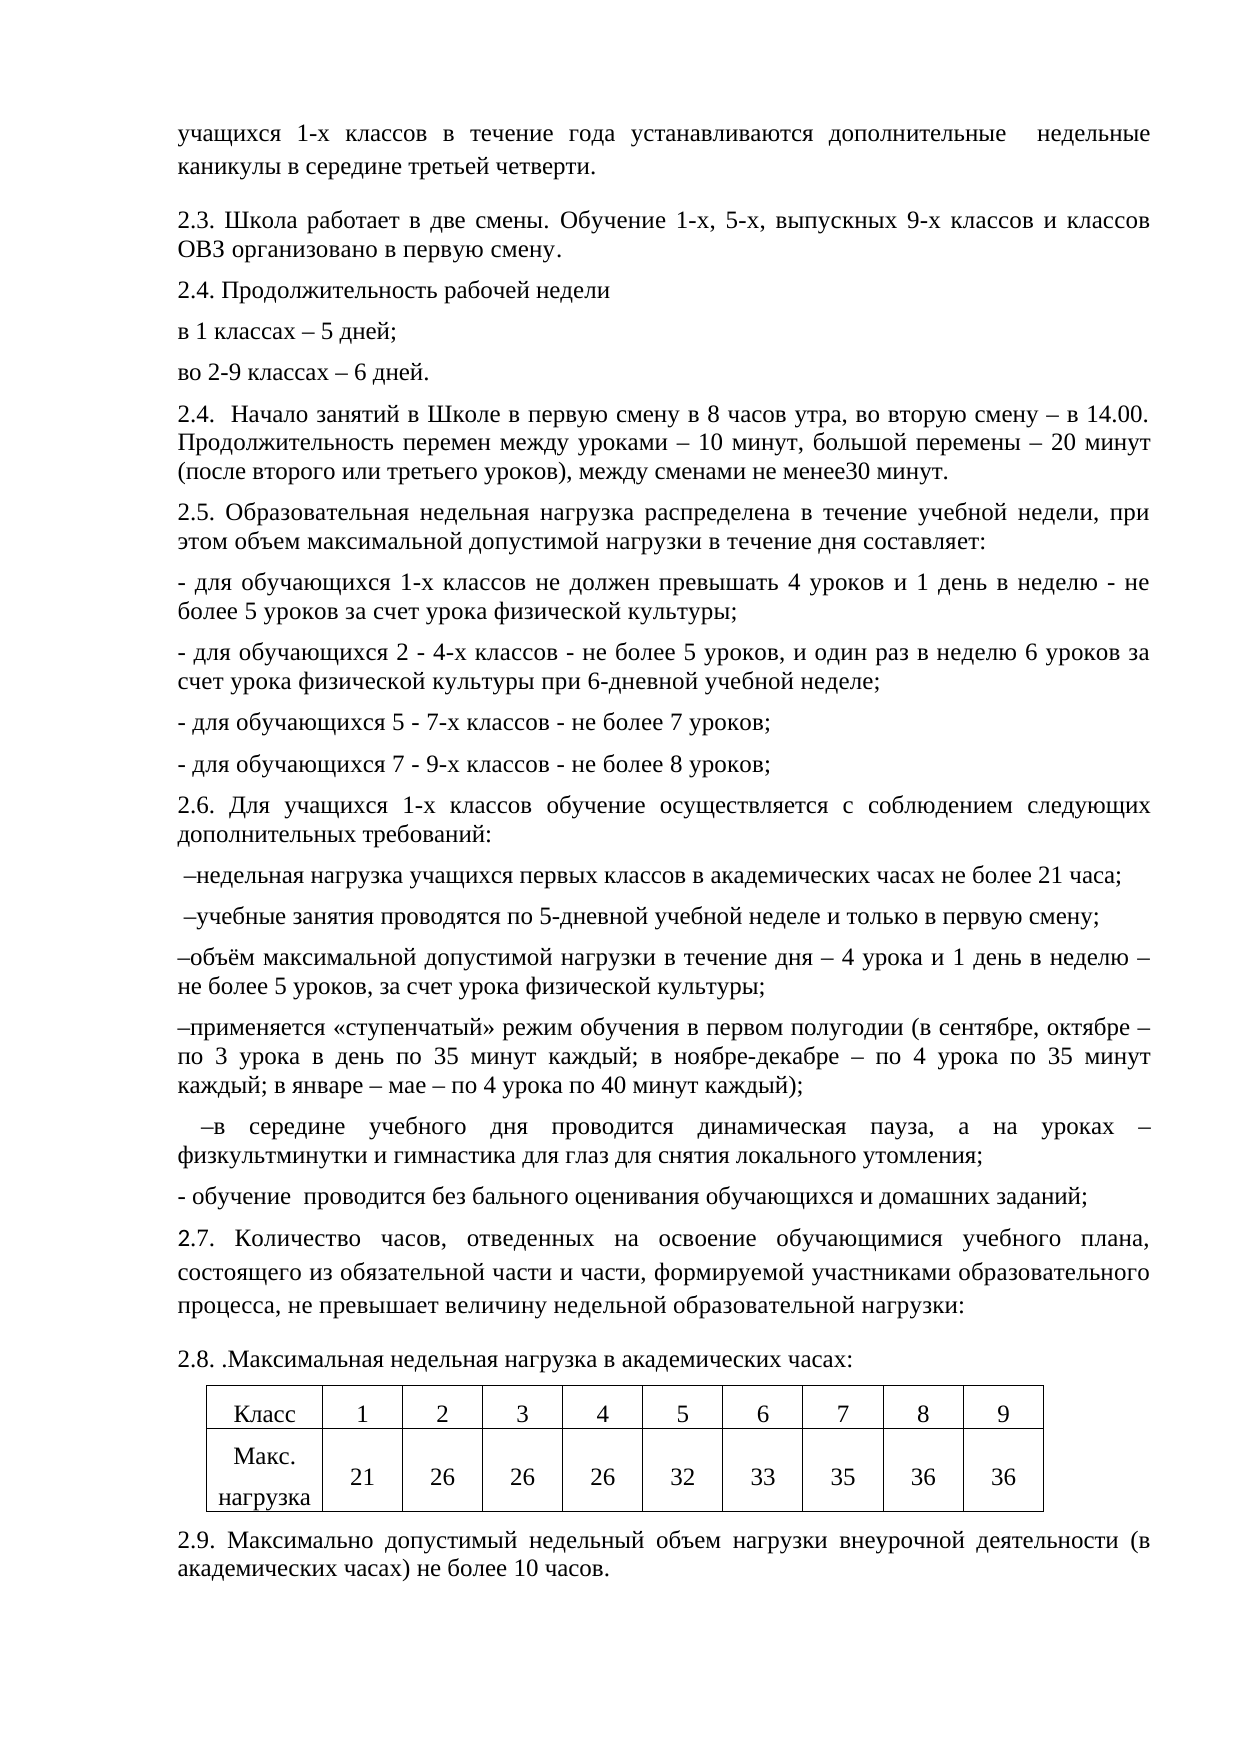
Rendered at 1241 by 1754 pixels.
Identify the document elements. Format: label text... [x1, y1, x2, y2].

text 2.5. Образовательная недельная нагрузка распределена в течение учебной недели, при этом объем максимальной допустимой нагрузки в течение дня составляет: [177, 497, 1152, 555]
text - для обучающихся 7 - 9-х классов - не более 8 уроков; [177, 749, 1152, 777]
table_cell 36 [964, 1429, 1043, 1511]
table_header 1 [323, 1386, 402, 1428]
text 2.8. .Максимальная недельная нагрузка в академических часах: [177, 1344, 1152, 1373]
table_header 3 [483, 1386, 562, 1428]
text 2.4. Начало занятий в Школе в первую смену в 8 часов утра, во вторую смену – в 14.00. Продолжительность перемен между уроками – 10 минут, большой перемены – 20 минут (после второго или третьего уроков), между сменами не менее30 минут. [177, 399, 1152, 485]
text –применяется «ступенчатый» режим обучения в первом полугодии (в сентябре, октябре – по 3 урока в день по 35 минут каждый; в ноябре-декабре – по 4 урока по 35 минут каждый; в январе – мае – по 4 урока по 40 минут каждый); [177, 1012, 1152, 1099]
text 2.7. Количество часов, отведенных на освоение обучающимися учебного плана, состоящего из обязательной части и части, формируемой участниками образовательного процесса, не превышает величину недельной образовательной нагрузки: [177, 1222, 1152, 1319]
text 2.6. Для учащихся 1-х классов обучение осуществляется с соблюдением следующих дополнительных требований: [177, 790, 1152, 847]
table_cell 21 [323, 1429, 402, 1511]
table_header 7 [803, 1386, 883, 1428]
text –учебные занятия проводятся по 5-дневной учебной неделе и только в первую смену; [177, 901, 1152, 930]
table_header 6 [723, 1386, 802, 1428]
text 2.3. Школа работает в две смены. Обучение 1-х, 5-х, выпускных 9-х классов и классов ОВЗ организовано в первую смену. [177, 205, 1152, 262]
table_cell 36 [884, 1429, 963, 1511]
table_header Класс [207, 1386, 322, 1428]
table_cell 33 [723, 1429, 802, 1511]
table_header 5 [643, 1386, 722, 1428]
table_header 9 [964, 1386, 1043, 1428]
text во 2-9 классах – 6 дней. [177, 357, 1152, 386]
text - обучение проводится без бального оценивания обучающихся и домашних заданий; [177, 1181, 1152, 1210]
text в 1 классах – 5 дней; [177, 316, 1152, 345]
table_cell 35 [803, 1429, 883, 1511]
text - для обучающихся 1-х классов не должен превышать 4 уроков и 1 день в неделю - не более 5 уроков за счет урока физической культуры; [177, 567, 1152, 625]
table_cell 26 [403, 1429, 482, 1511]
table_cell 26 [563, 1429, 642, 1511]
table_header 2 [403, 1386, 482, 1428]
text 2.9. Максимально допустимый недельный объем нагрузки внеурочной деятельности (в академических часах) не более 10 часов. [177, 1525, 1152, 1582]
text - для обучающихся 5 - 7-х классов - не более 7 уроков; [177, 707, 1152, 736]
table_cell Макс. нагрузка [207, 1429, 322, 1511]
table_header 4 [563, 1386, 642, 1428]
text –объём максимальной допустимой нагрузки в течение дня – 4 урока и 1 день в неделю – не более 5 уроков, за счет урока физической культуры; [177, 942, 1152, 1000]
text учащихся 1-х классов в течение года устанавливаются дополнительные недельные каникулы в середине третьей четверти. [177, 118, 1152, 180]
text –недельная нагрузка учащихся первых классов в академических часах не более 21 часа; [177, 860, 1152, 889]
text 2.4. Продолжительность рабочей недели [177, 275, 1152, 304]
text - для обучающихся 2 - 4-х классов - не более 5 уроков, и один раз в неделю 6 уроков за счет урока физической культуры при 6-дневной учебной неделе; [177, 637, 1152, 695]
text –в середине учебного дня проводится динамическая пауза, а на уроках – физкультминутки и гимнастика для глаз для снятия локального утомления; [177, 1111, 1152, 1169]
table_cell 32 [643, 1429, 722, 1511]
table_header 8 [884, 1386, 963, 1428]
table_cell 26 [483, 1429, 562, 1511]
